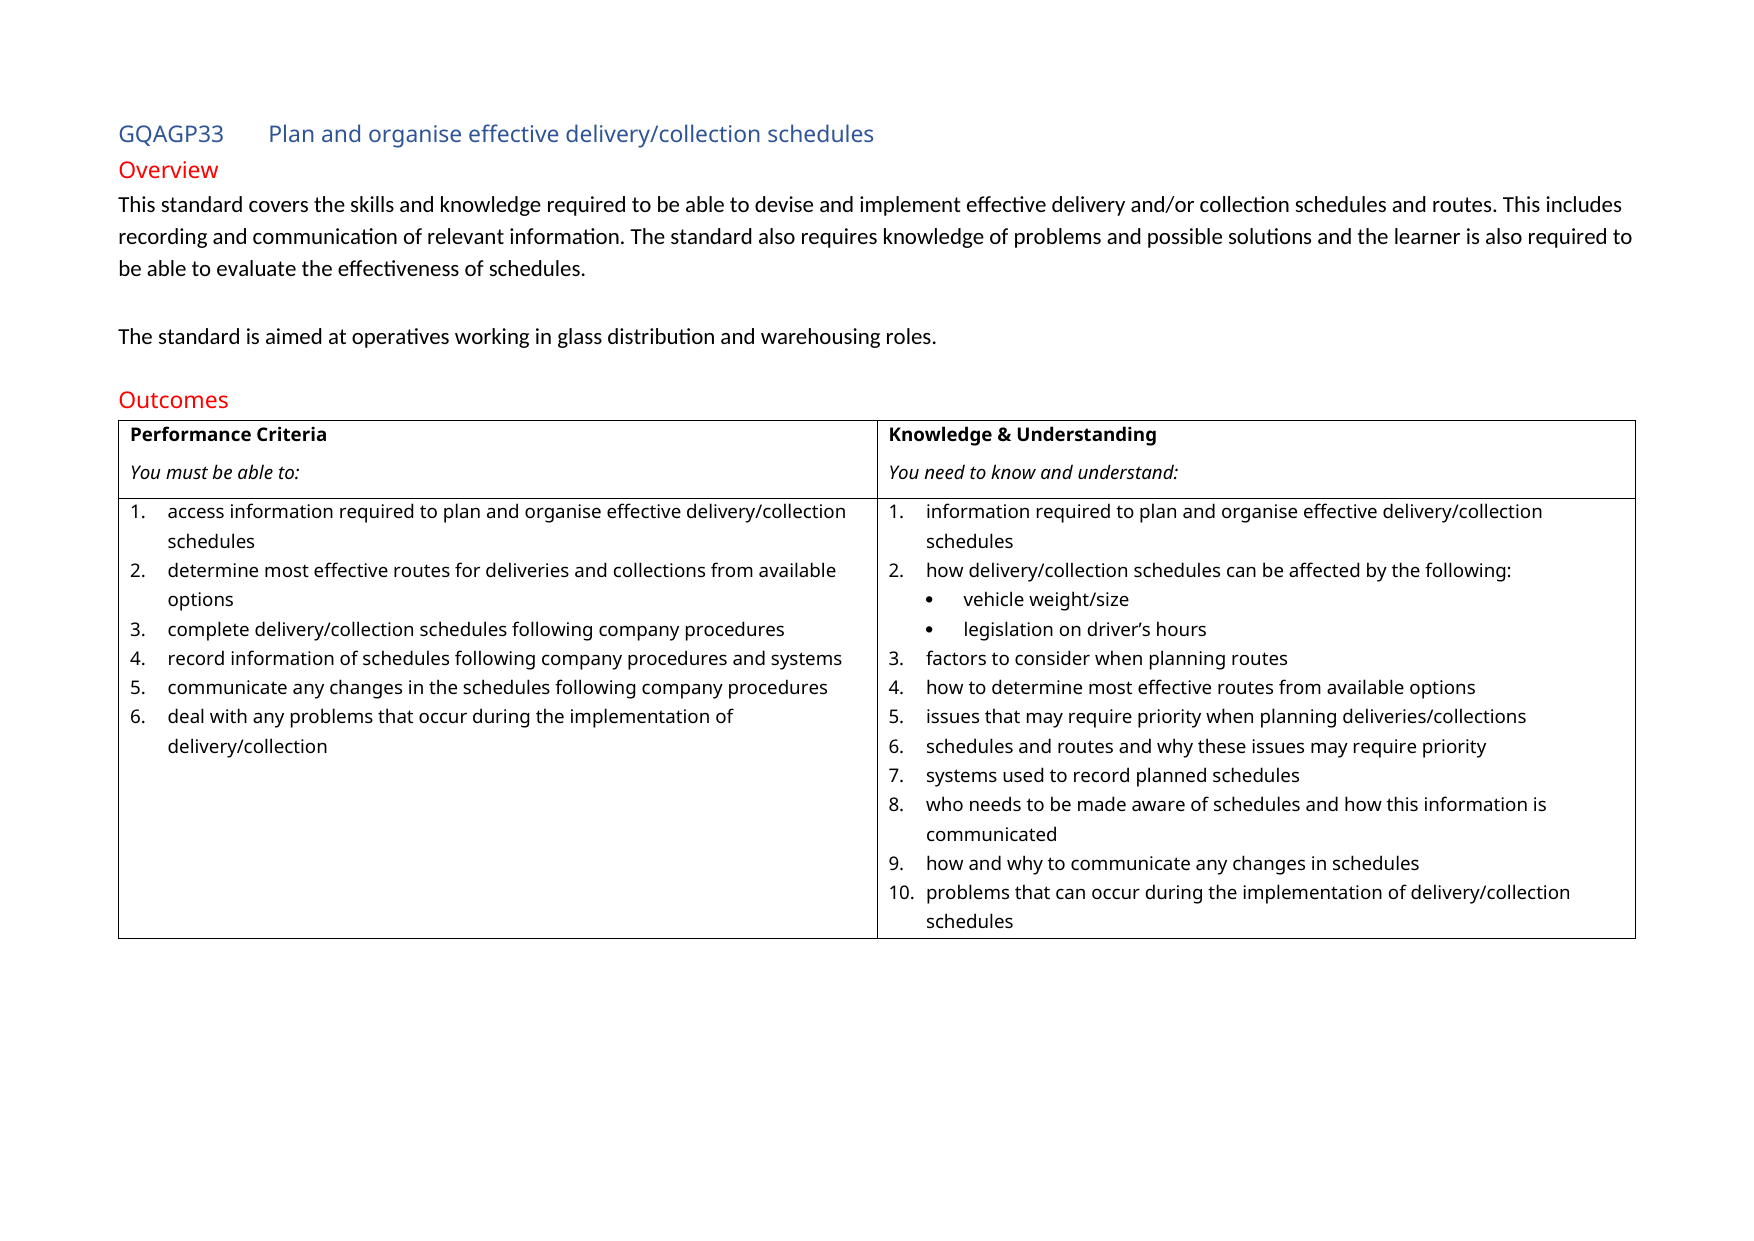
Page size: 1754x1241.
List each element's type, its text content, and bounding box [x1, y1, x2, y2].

subtitle Outcomes [118, 384, 1636, 415]
text This standard covers the skills and knowledge required to be able to devise and implement effective delivery and/or collection schedules and routes. This includes recording and communication of relevant information. The standard also requires knowledge of problems and possible solutions and the learner is also required to be able to evaluate the effectiveness of schedules. [118, 190, 1636, 282]
table_cell access information required to plan and organise effective delivery/collection schedules determine most effective routes for deliveries and collections from available options complete delivery/collection schedules following company procedures record information of schedules following company procedures and systems communicate any changes in the schedules following company procedures deal with any problems that occur during the implementation of delivery/collection [119, 499, 877, 938]
table_cell information required to plan and organise effective delivery/collection schedules how delivery/collection schedules can be affected by the following: vehicle weight/size legislation on driver’s hours factors to consider when planning routes how to determine most effective routes from available options issues that may require priority when planning deliveries/collections schedules and routes and why these issues may require priority systems used to record planned schedules who needs to be made aware of schedules and how this information is communicated how and why to communicate any changes in schedules problems that can occur during the implementation of delivery/collection schedules [878, 499, 1635, 938]
subtitle Overview [118, 154, 1636, 185]
text The standard is aimed at operatives working in glass distribution and warehousing roles. [118, 322, 1636, 351]
table_header Knowledge & Understanding You need to know and understand: [878, 421, 1635, 498]
table_header Performance Criteria You must be able to: [119, 421, 877, 498]
subtitle GQAGP33 Plan and organise effective delivery/collection schedules [118, 118, 1636, 149]
